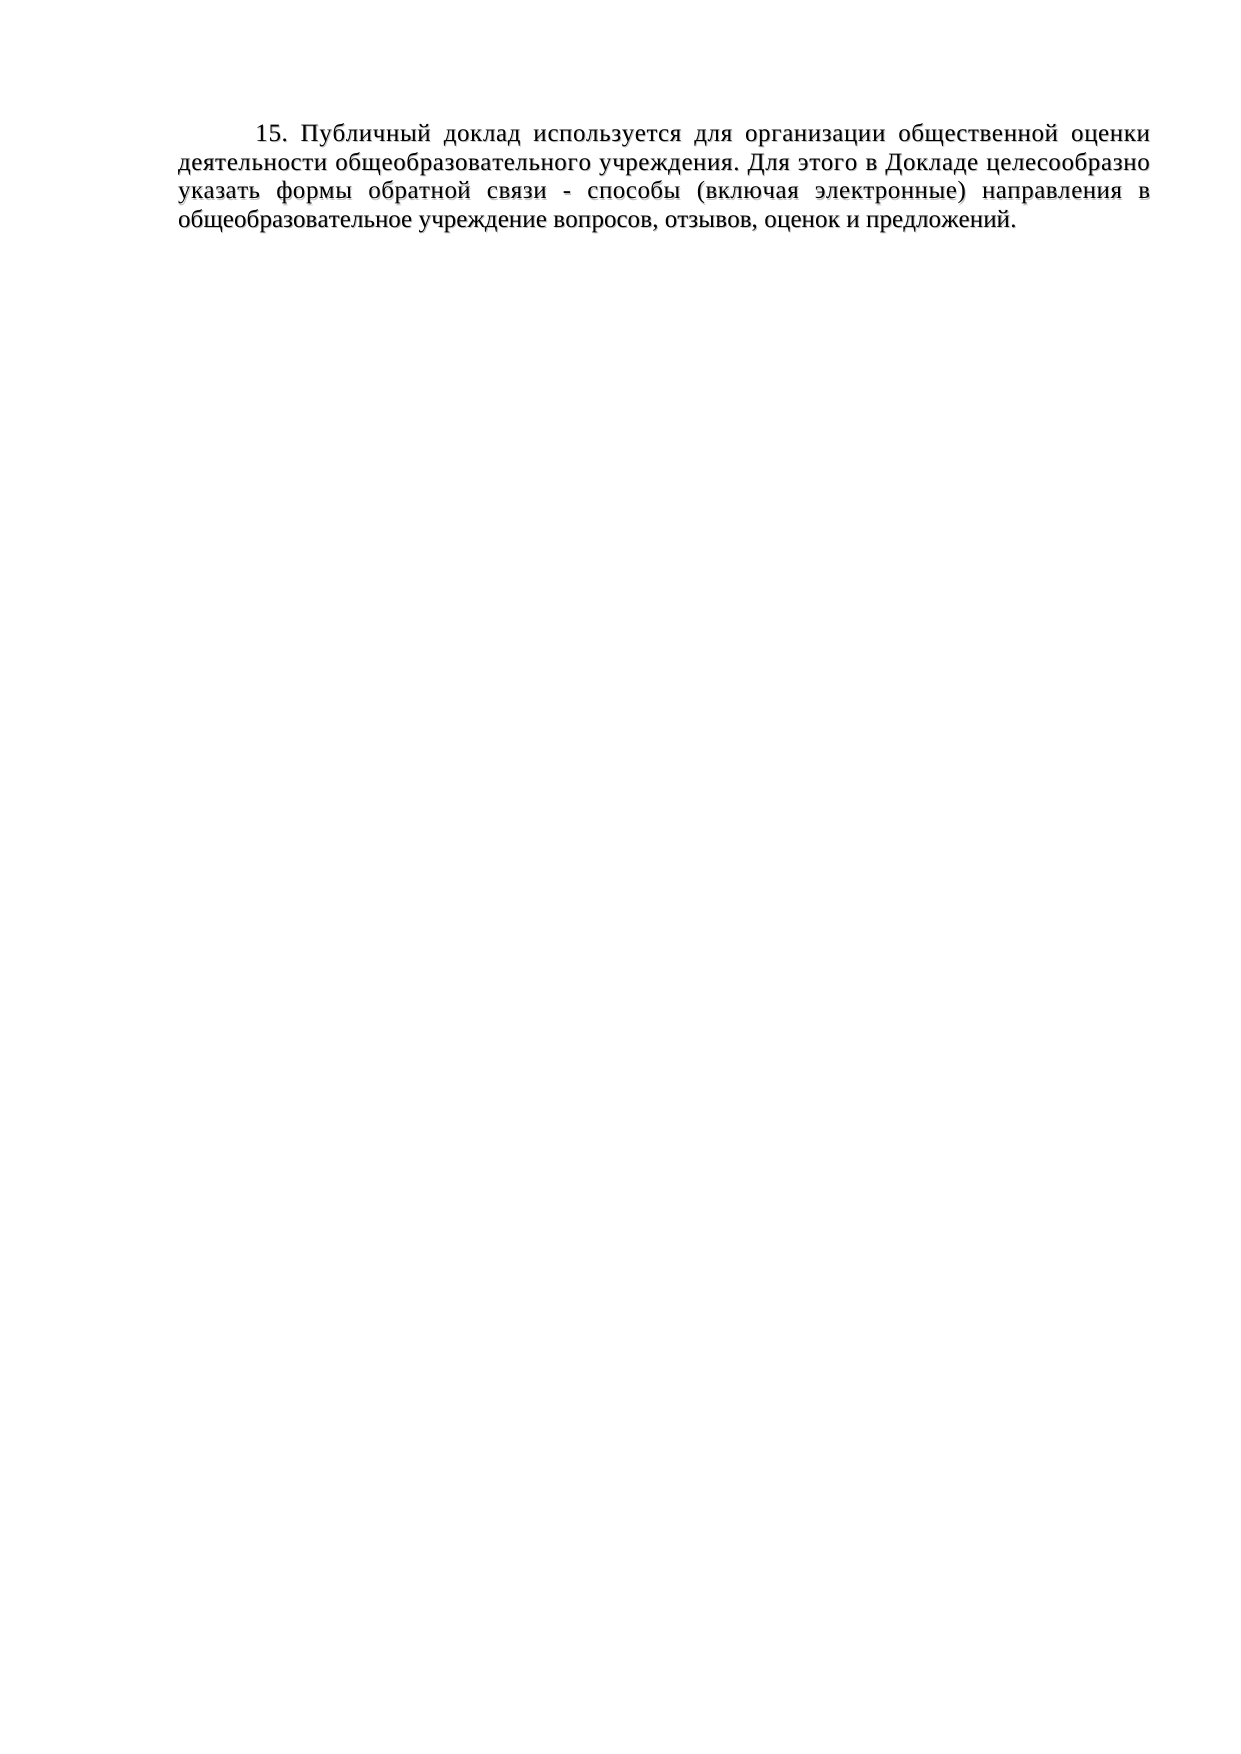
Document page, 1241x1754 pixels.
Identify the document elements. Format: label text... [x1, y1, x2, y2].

text 15. Публичный доклад используется для организации общественной оценки деятельности общеобразовательного учреждения. Для этого в Докладе целесообразно указать формы обратной связи - способы (включая электронные) направления в общеобразовательное учреждение вопросов, отзывов, оценок и предложений. [178, 118, 1152, 233]
